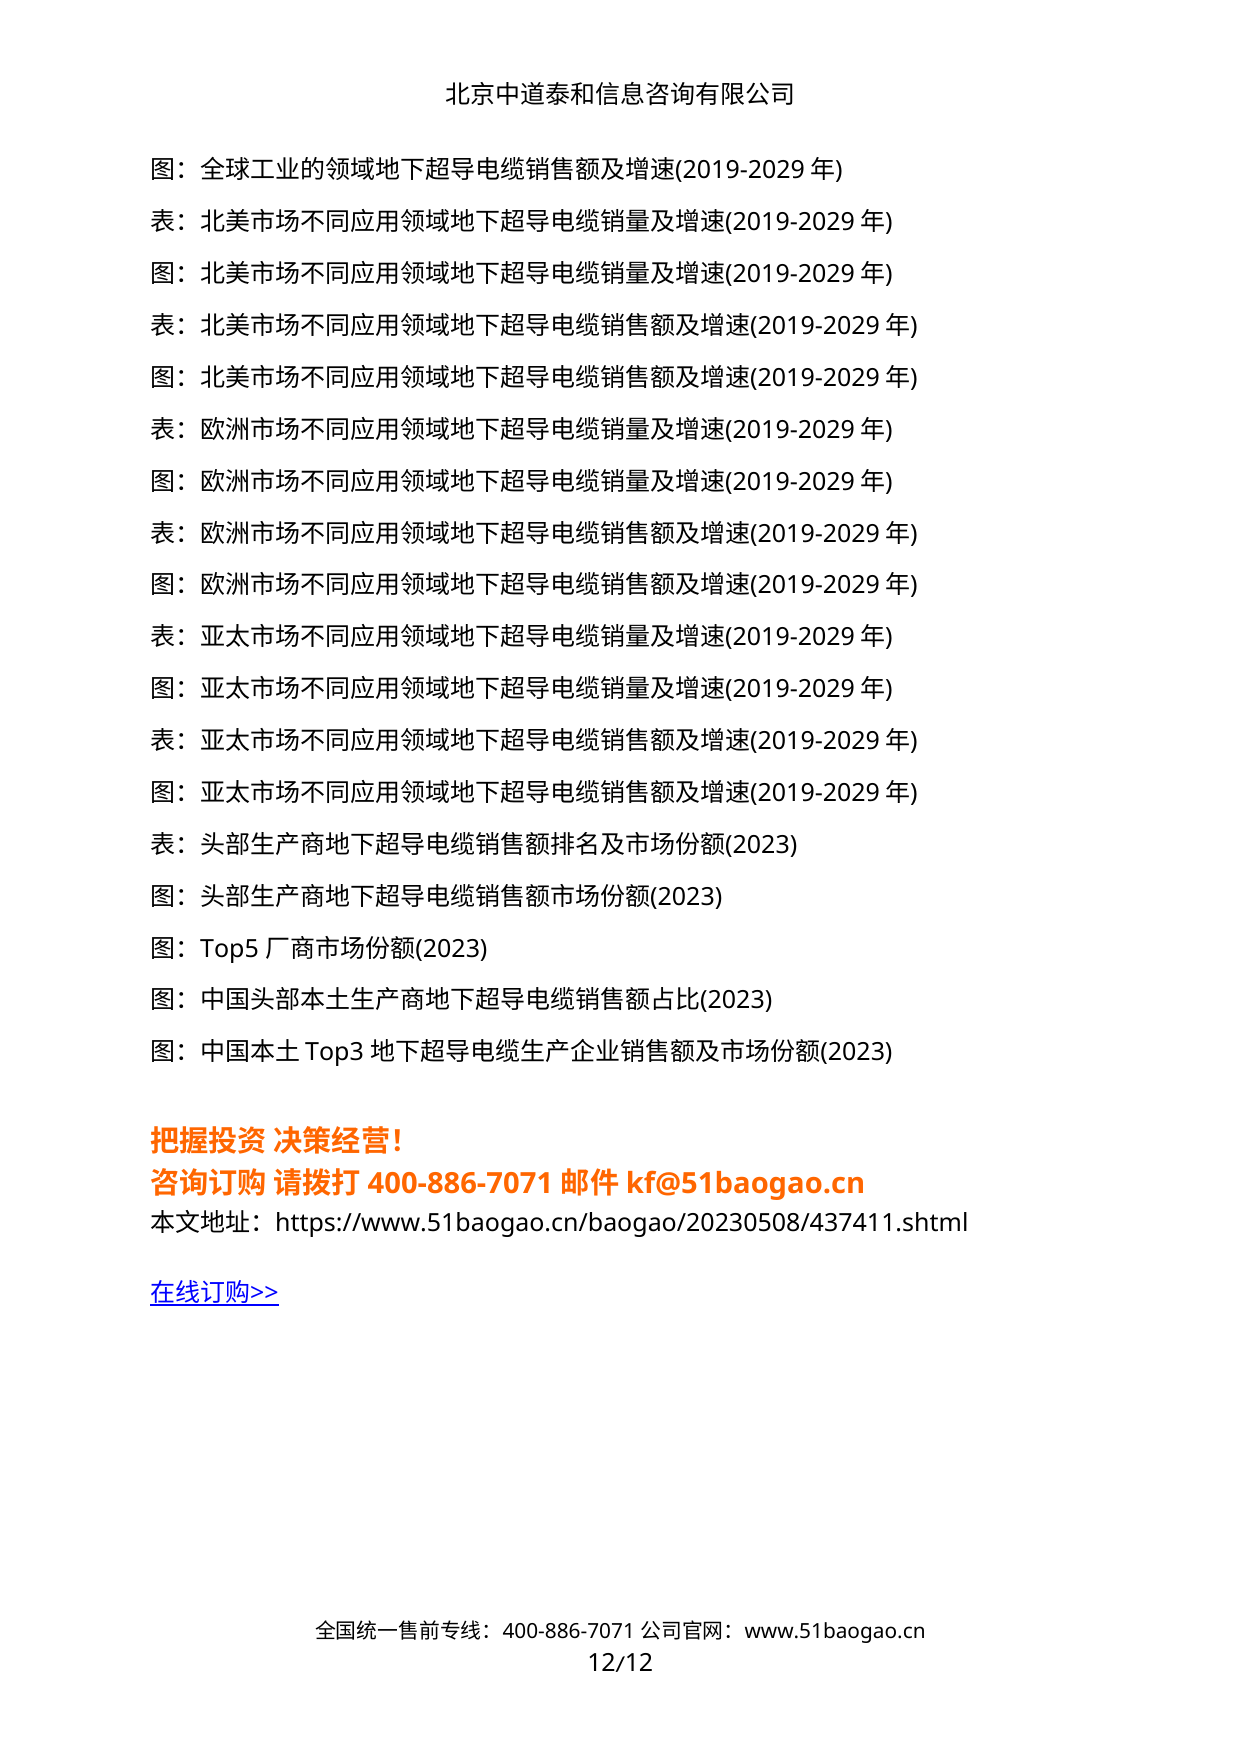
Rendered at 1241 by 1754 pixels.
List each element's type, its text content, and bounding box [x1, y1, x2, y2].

text 表：欧洲市场不同应用领域地下超导电缆销售额及增速(2019-2029年) [150, 513, 1090, 549]
text 表：亚太市场不同应用领域地下超导电缆销量及增速(2019-2029年) [150, 617, 1090, 653]
text 图：亚太市场不同应用领域地下超导电缆销量及增速(2019-2029年) [150, 669, 1090, 705]
text 图：亚太市场不同应用领域地下超导电缆销售额及增速(2019-2029年) [150, 772, 1090, 809]
text 在线订购>> [150, 1239, 1090, 1309]
text 图：中国头部本土生产商地下超导电缆销售额占比(2023) [150, 980, 1090, 1016]
text 图：欧洲市场不同应用领域地下超导电缆销售额及增速(2019-2029年) [150, 565, 1090, 601]
text 图：欧洲市场不同应用领域地下超导电缆销量及增速(2019-2029年) [150, 461, 1090, 497]
text 表：头部生产商地下超导电缆销售额排名及市场份额(2023) [150, 824, 1090, 861]
text 表：北美市场不同应用领域地下超导电缆销量及增速(2019-2029年) [150, 202, 1090, 238]
text 图：全球工业的领域地下超导电缆销售额及增速(2019-2029年) [150, 150, 1090, 186]
text 图：北美市场不同应用领域地下超导电缆销量及增速(2019-2029年) [150, 254, 1090, 290]
text 图：Top5 厂商市场份额(2023) [150, 928, 1090, 964]
text 图：头部生产商地下超导电缆销售额市场份额(2023) [150, 876, 1090, 912]
text 把握投资 决策经营！咨询订购 请拨打 400-886-7071 邮件 kf@51baogao.cn本文地址：https://www.51baogao.cn/baogao/20230508/437411.shtml [150, 1084, 1090, 1239]
text 表：亚太市场不同应用领域地下超导电缆销售额及增速(2019-2029年) [150, 721, 1090, 757]
text 图：北美市场不同应用领域地下超导电缆销售额及增速(2019-2029年) [150, 357, 1090, 394]
text 图：中国本土Top3 地下超导电缆生产企业销售额及市场份额(2023) [150, 1032, 1090, 1068]
text 表：北美市场不同应用领域地下超导电缆销售额及增速(2019-2029年) [150, 306, 1090, 342]
text 表：欧洲市场不同应用领域地下超导电缆销量及增速(2019-2029年) [150, 409, 1090, 446]
